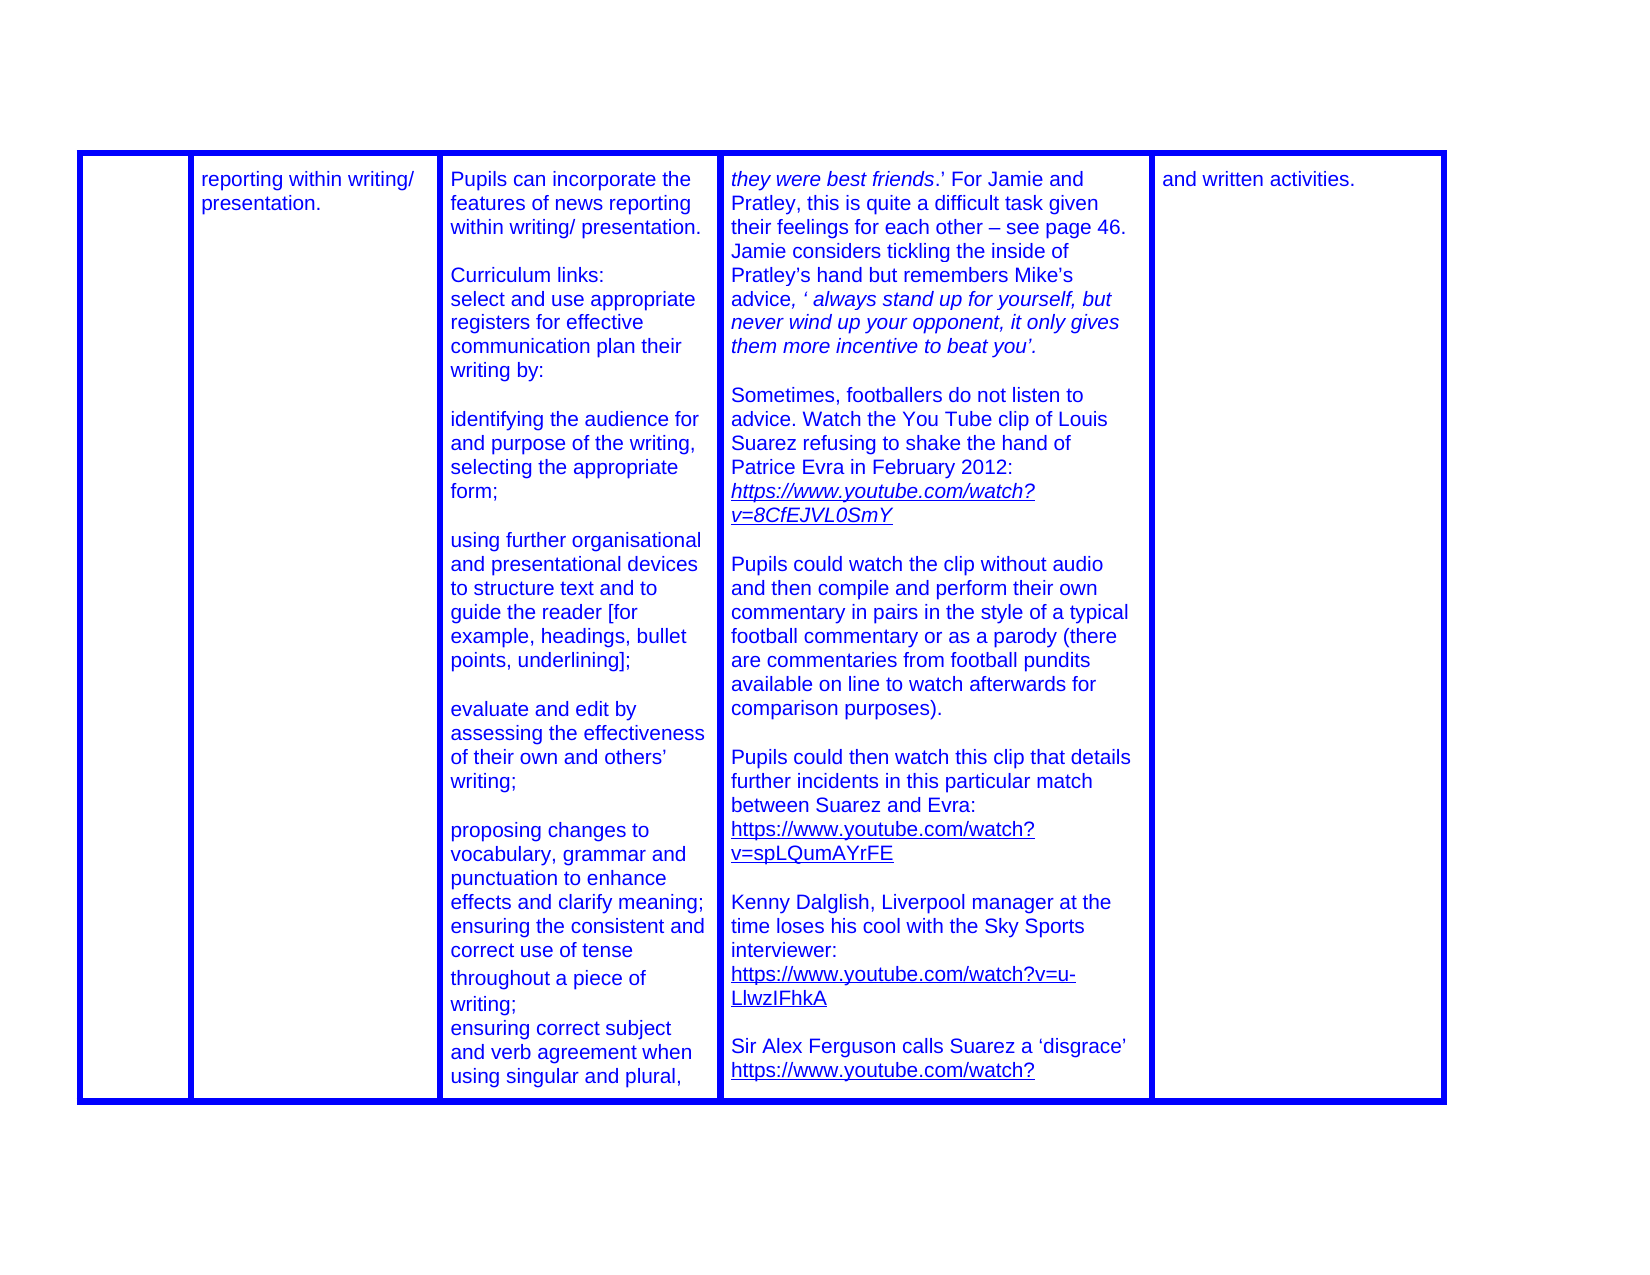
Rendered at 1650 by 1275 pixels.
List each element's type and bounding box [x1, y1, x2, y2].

table_cell [1155, 156, 1441, 1098]
table_cell [724, 156, 1149, 1098]
table_cell [443, 156, 717, 1098]
table_cell [194, 156, 437, 1098]
table_cell [83, 156, 188, 1098]
